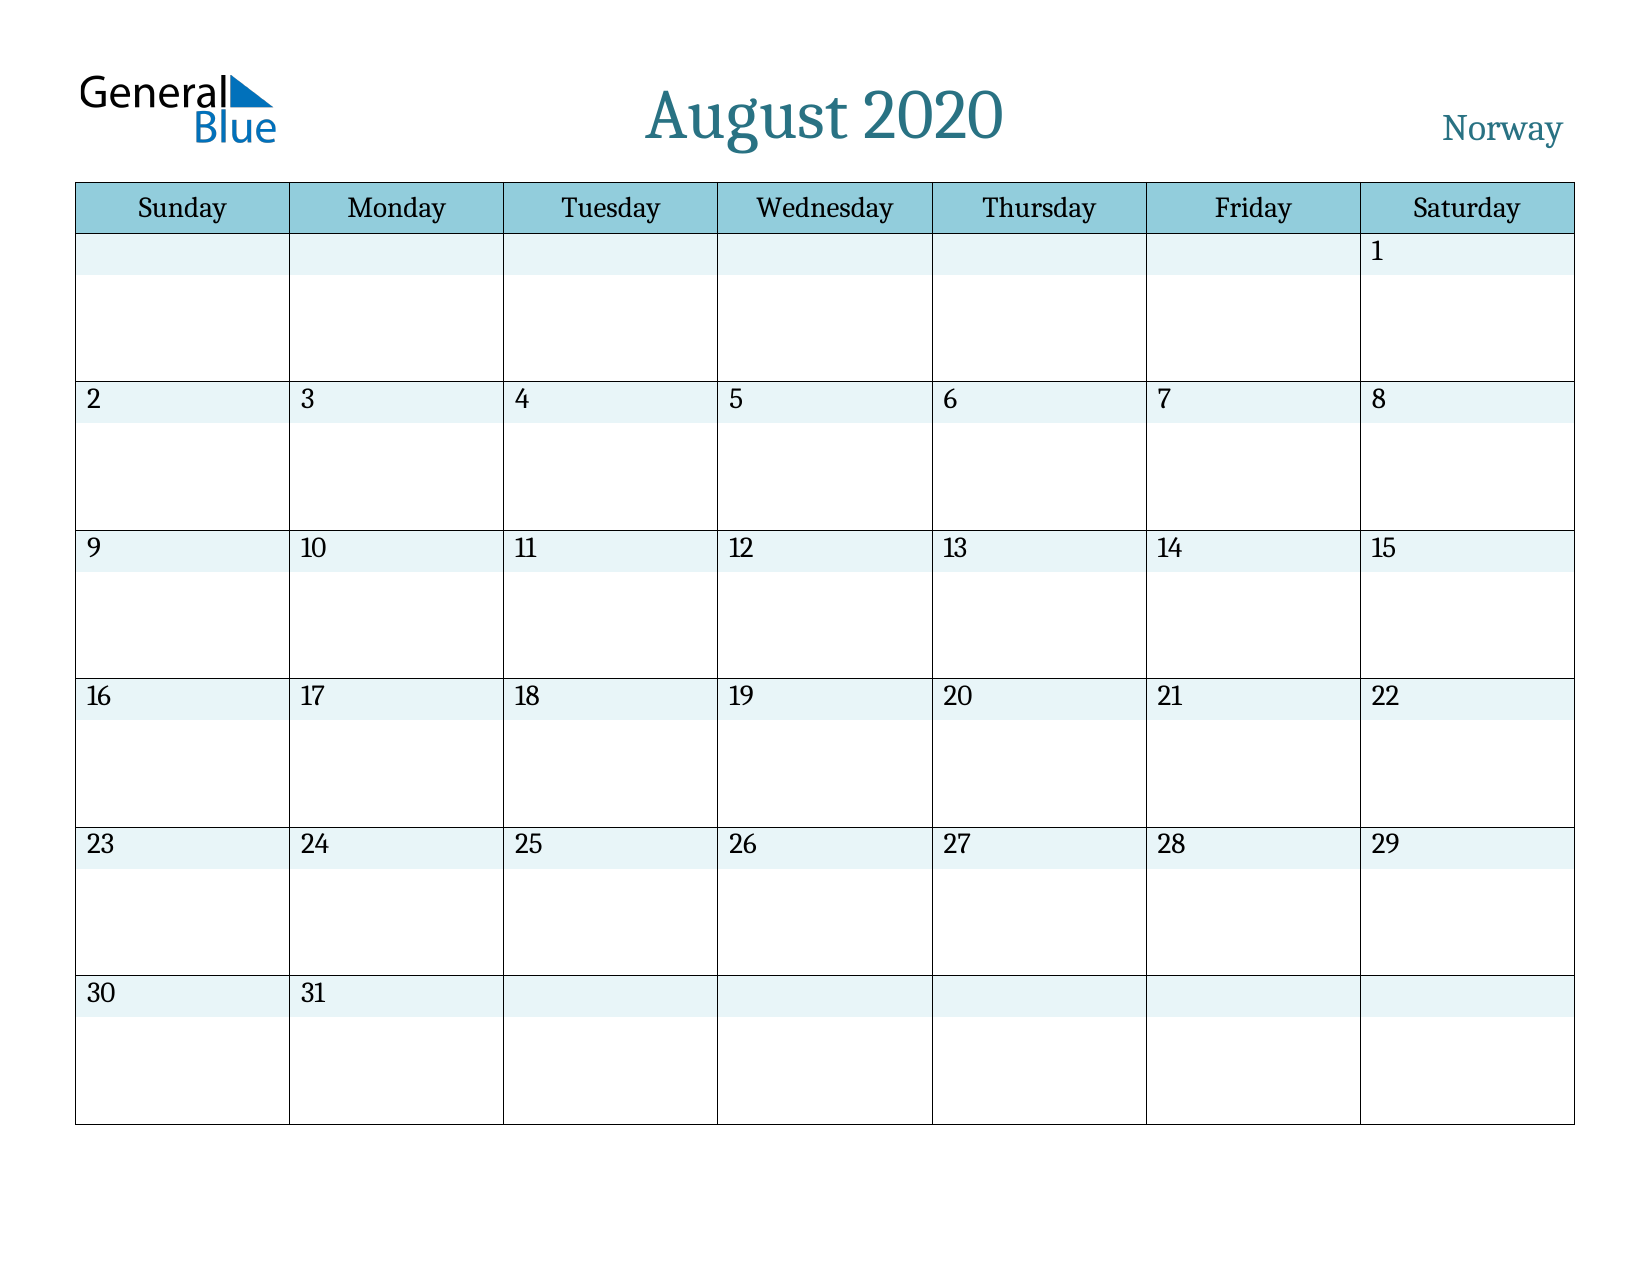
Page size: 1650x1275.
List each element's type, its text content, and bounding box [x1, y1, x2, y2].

table_cell Thursday [933, 183, 1146, 233]
table_cell [718, 976, 932, 1017]
table_cell [76, 869, 289, 975]
table_cell 11 [504, 531, 717, 572]
table_cell [1147, 275, 1360, 381]
table_cell 18 [504, 679, 717, 720]
picture [80, 75, 276, 143]
table_cell 30 [76, 976, 289, 1017]
table_cell [1147, 720, 1360, 827]
table_cell 7 [1147, 382, 1360, 423]
table_cell 13 [933, 531, 1146, 572]
table_cell [504, 720, 717, 827]
table_cell [76, 1017, 289, 1123]
table_cell 6 [933, 382, 1146, 423]
table_cell [1361, 572, 1574, 678]
table_cell [933, 275, 1146, 381]
table_cell [933, 1017, 1146, 1123]
table_cell [1147, 976, 1360, 1017]
table_cell [1361, 275, 1574, 381]
table_cell 31 [290, 976, 503, 1017]
table_cell Monday [290, 183, 503, 233]
table_cell 26 [718, 828, 932, 869]
table_cell [718, 275, 932, 381]
table_cell [1361, 976, 1574, 1017]
table_cell 25 [504, 828, 717, 869]
table_cell Saturday [1361, 183, 1574, 233]
table_cell [933, 976, 1146, 1017]
table_cell [718, 869, 932, 975]
table_cell [1147, 423, 1360, 530]
table_cell [504, 976, 717, 1017]
table_cell 2 [76, 382, 289, 423]
table_header Norway [1146, 75, 1574, 182]
table_cell 17 [290, 679, 503, 720]
table_cell 24 [290, 828, 503, 869]
table_cell [504, 572, 717, 678]
table_cell [933, 234, 1146, 275]
table_cell [718, 572, 932, 678]
table_cell 1 [1361, 234, 1574, 275]
table_cell [1361, 869, 1574, 975]
table_cell 9 [76, 531, 289, 572]
table_cell [718, 234, 932, 275]
table_cell [504, 275, 717, 381]
table_cell 10 [290, 531, 503, 572]
table_cell Sunday [76, 183, 289, 233]
table_cell 21 [1147, 679, 1360, 720]
table_cell [504, 869, 717, 975]
table_cell [290, 1017, 503, 1123]
table_cell [1361, 720, 1574, 827]
table_cell 28 [1147, 828, 1360, 869]
table_cell 8 [1361, 382, 1574, 423]
table_cell 12 [718, 531, 932, 572]
table_cell 14 [1147, 531, 1360, 572]
table_cell [290, 234, 503, 275]
table_cell 27 [933, 828, 1146, 869]
table_cell [1147, 869, 1360, 975]
table_cell [933, 572, 1146, 678]
table_cell [1147, 234, 1360, 275]
table_cell Tuesday [504, 183, 717, 233]
table_cell 16 [76, 679, 289, 720]
table_cell 15 [1361, 531, 1574, 572]
table_cell 20 [933, 679, 1146, 720]
table_cell [933, 423, 1146, 530]
table_cell 19 [718, 679, 932, 720]
table_cell [718, 720, 932, 827]
table_cell [290, 869, 503, 975]
table_cell 22 [1361, 679, 1574, 720]
table_cell Friday [1147, 183, 1360, 233]
table_cell [718, 1017, 932, 1123]
table_cell [76, 275, 289, 381]
table_header [76, 75, 503, 182]
table_cell 4 [504, 382, 717, 423]
table_cell [1147, 1017, 1360, 1123]
table_cell Wednesday [718, 183, 932, 233]
table_cell [1361, 1017, 1574, 1123]
table_cell [290, 423, 503, 530]
table_header August 2020 [504, 75, 1146, 182]
table_cell [290, 275, 503, 381]
table_cell [76, 423, 289, 530]
table_cell [1147, 572, 1360, 678]
table_cell [76, 234, 289, 275]
table_cell 5 [718, 382, 932, 423]
table_cell 3 [290, 382, 503, 423]
table_cell [290, 720, 503, 827]
table_cell [504, 234, 717, 275]
table_cell [504, 1017, 717, 1123]
table_cell 23 [76, 828, 289, 869]
table_cell [933, 869, 1146, 975]
table_cell [76, 572, 289, 678]
table_cell [933, 720, 1146, 827]
table_cell [76, 720, 289, 827]
table_cell [1361, 423, 1574, 530]
table_cell [718, 423, 932, 530]
table_cell [290, 572, 503, 678]
table_cell 29 [1361, 828, 1574, 869]
table_cell [504, 423, 717, 530]
